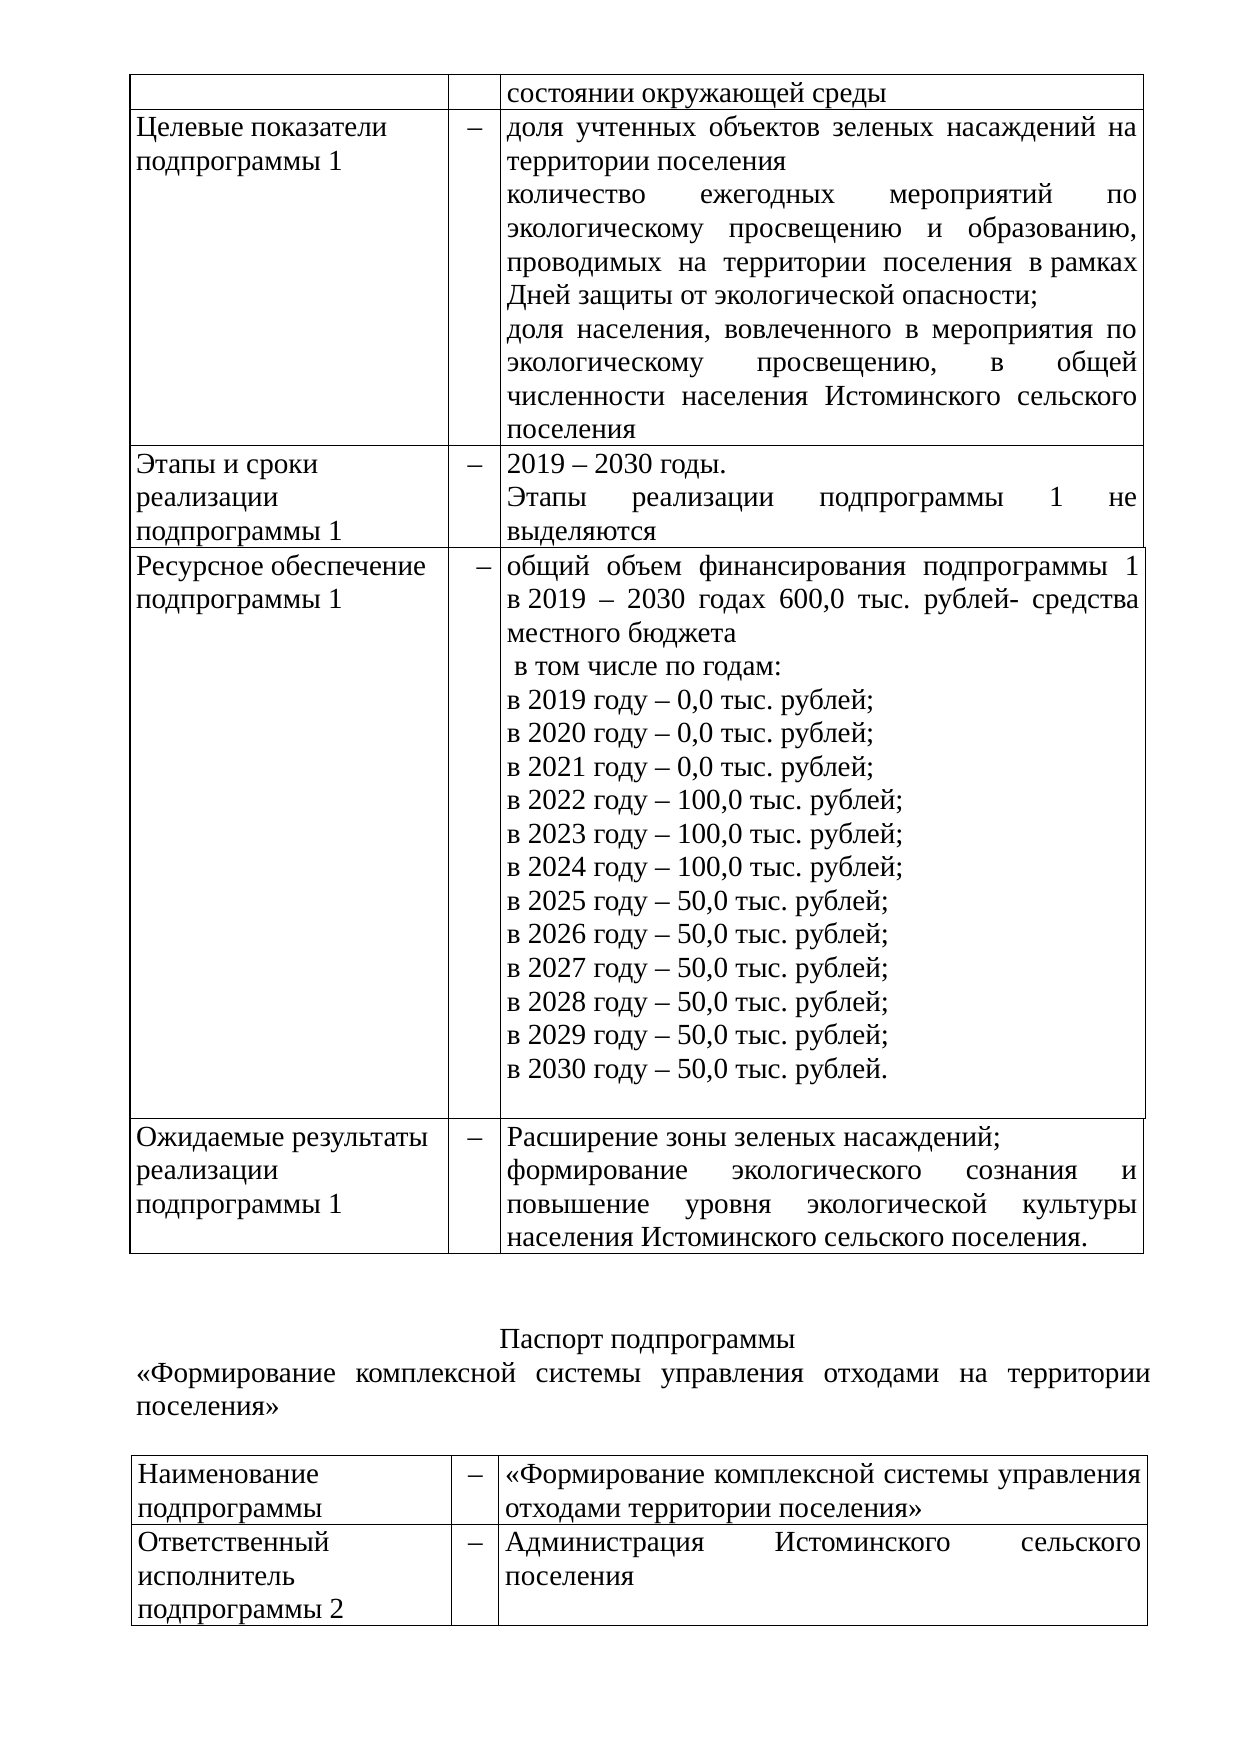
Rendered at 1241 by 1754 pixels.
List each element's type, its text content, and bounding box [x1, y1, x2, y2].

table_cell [501, 75, 1143, 108]
text «Формирование комплексной системы управления отходами на территории поселения» [136, 1355, 1152, 1422]
table_cell – [452, 1525, 498, 1625]
table_cell Этапы и сроки реализации подпрограммы 1 [131, 446, 448, 547]
table_cell Ресурсное обеспечение подпрограммы 1 [131, 548, 448, 1118]
table_cell доля учтенных объектов зеленых насаждений на территории поселения количество ежегодных мероприятий по экологическому просвещению и образованию, проводимых на территории поселения в рамках Дней защиты от экологической опасности; доля населения, вовлеченного в мероприятия по экологическому просвещению, в общей численности населения Истоминского сельского поселения [501, 110, 1143, 445]
text Паспорт подпрограммы [136, 1321, 1152, 1355]
table_cell Ответственный исполнитель подпрограммы 2 [132, 1525, 451, 1625]
table_header – [452, 1456, 498, 1523]
table_cell Целевые показатели подпрограммы 1 [131, 110, 448, 445]
table_cell – [449, 110, 500, 445]
table_cell – [449, 75, 500, 108]
table_cell общий объем финансирования подпрограммы 1 в 2019 – 2030 годах 600,0 тыс. рублей- средства местного бюджета в том числе по годам: в 2019 году – 0,0 тыс. рублей; в 2020 году – 0,0 тыс. рублей; в 2021 году – 0,0 тыс. рублей; в 2022 году – 100,0 тыс. рублей; в 2023 году – 100,0 тыс. рублей; в 2024 году – 100,0 тыс. рублей; в 2025 году – 50,0 тыс. рублей; в 2026 году – 50,0 тыс. рублей; в 2027 году – 50,0 тыс. рублей; в 2028 году – 50,0 тыс. рублей; в 2029 году – 50,0 тыс. рублей; в 2030 году – 50,0 тыс. рублей. [501, 548, 1145, 1118]
table_cell – [449, 1119, 500, 1253]
table_header «Формирование комплексной системы управления отходами территории поселения» [499, 1456, 1147, 1523]
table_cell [131, 75, 448, 108]
table_cell Администрация Истоминского сельского поселения [499, 1525, 1147, 1625]
table_cell 2019 – 2030 годы. Этапы реализации подпрограммы 1 не выделяются [501, 446, 1143, 547]
table_header Наименование подпрограммы [132, 1456, 451, 1523]
table_cell Ожидаемые результаты реализации подпрограммы 1 [131, 1119, 448, 1253]
table_cell – [449, 446, 500, 547]
table_cell Расширение зоны зеленых насаждений; формирование экологического сознания и повышение уровня экологической культуры населения Истоминского сельского поселения. [501, 1119, 1143, 1253]
table_cell – [449, 548, 500, 1118]
